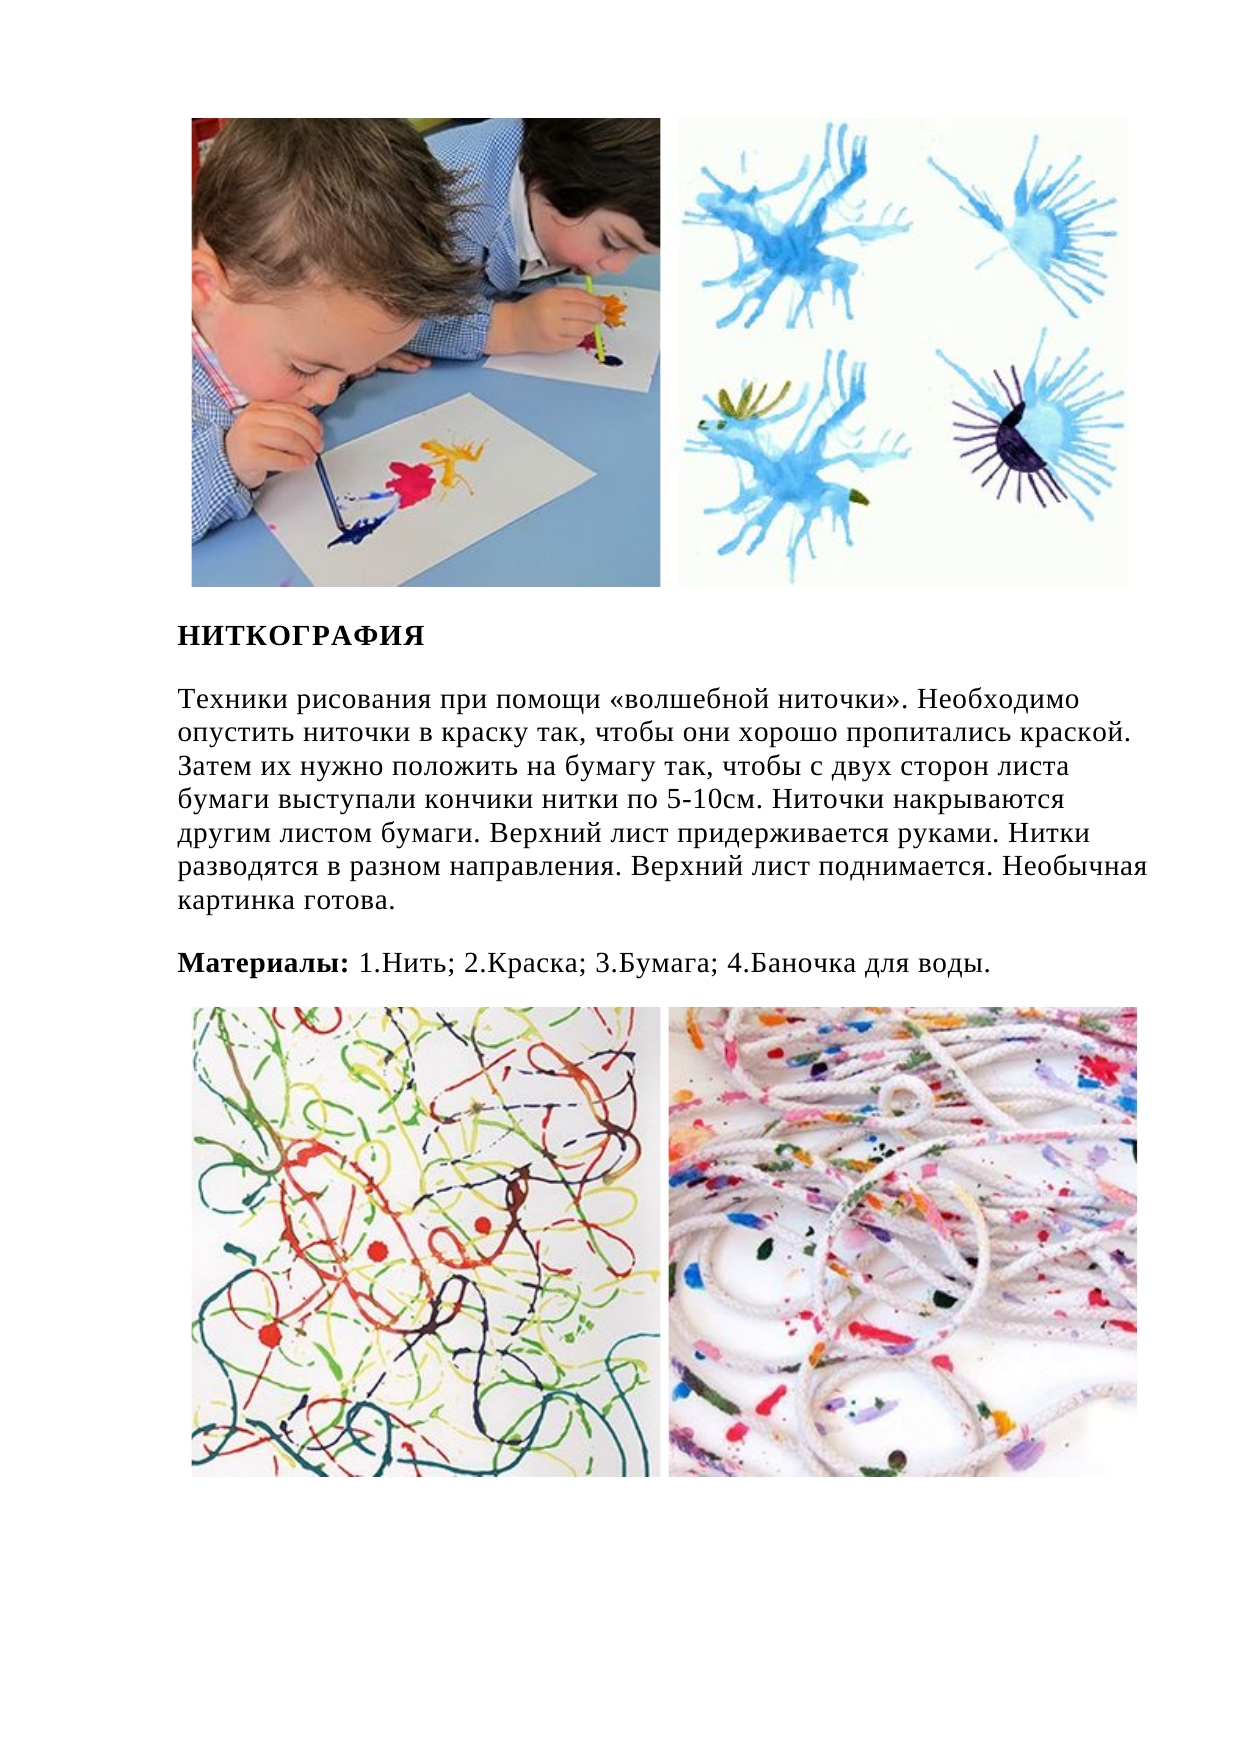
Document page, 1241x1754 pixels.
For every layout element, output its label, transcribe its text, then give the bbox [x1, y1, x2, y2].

picture [191, 1007, 661, 1477]
picture [191, 118, 661, 587]
text Техники рисования при помощи «волшебной ниточки». Необходимо опустить ниточки в краску так, чтобы они хорошо пропитались краской. Затем их нужно положить на бумагу так, чтобы с двух сторон листа бумаги выступали кончики нитки по 5-10см. Ниточки накрываются другим листом бумаги. Верхний лист придерживается руками. Нитки разводятся в разном направления. Верхний лист поднимается. Необычная картинка готова. [177, 681, 1152, 916]
text Материалы: 1.Нить; 2.Краска; 3.Бумага; 4.Баночка для воды. [177, 945, 1152, 978]
text НИТКОГРАФИЯ [177, 618, 1152, 652]
picture [668, 118, 1138, 587]
picture [668, 1007, 1138, 1477]
